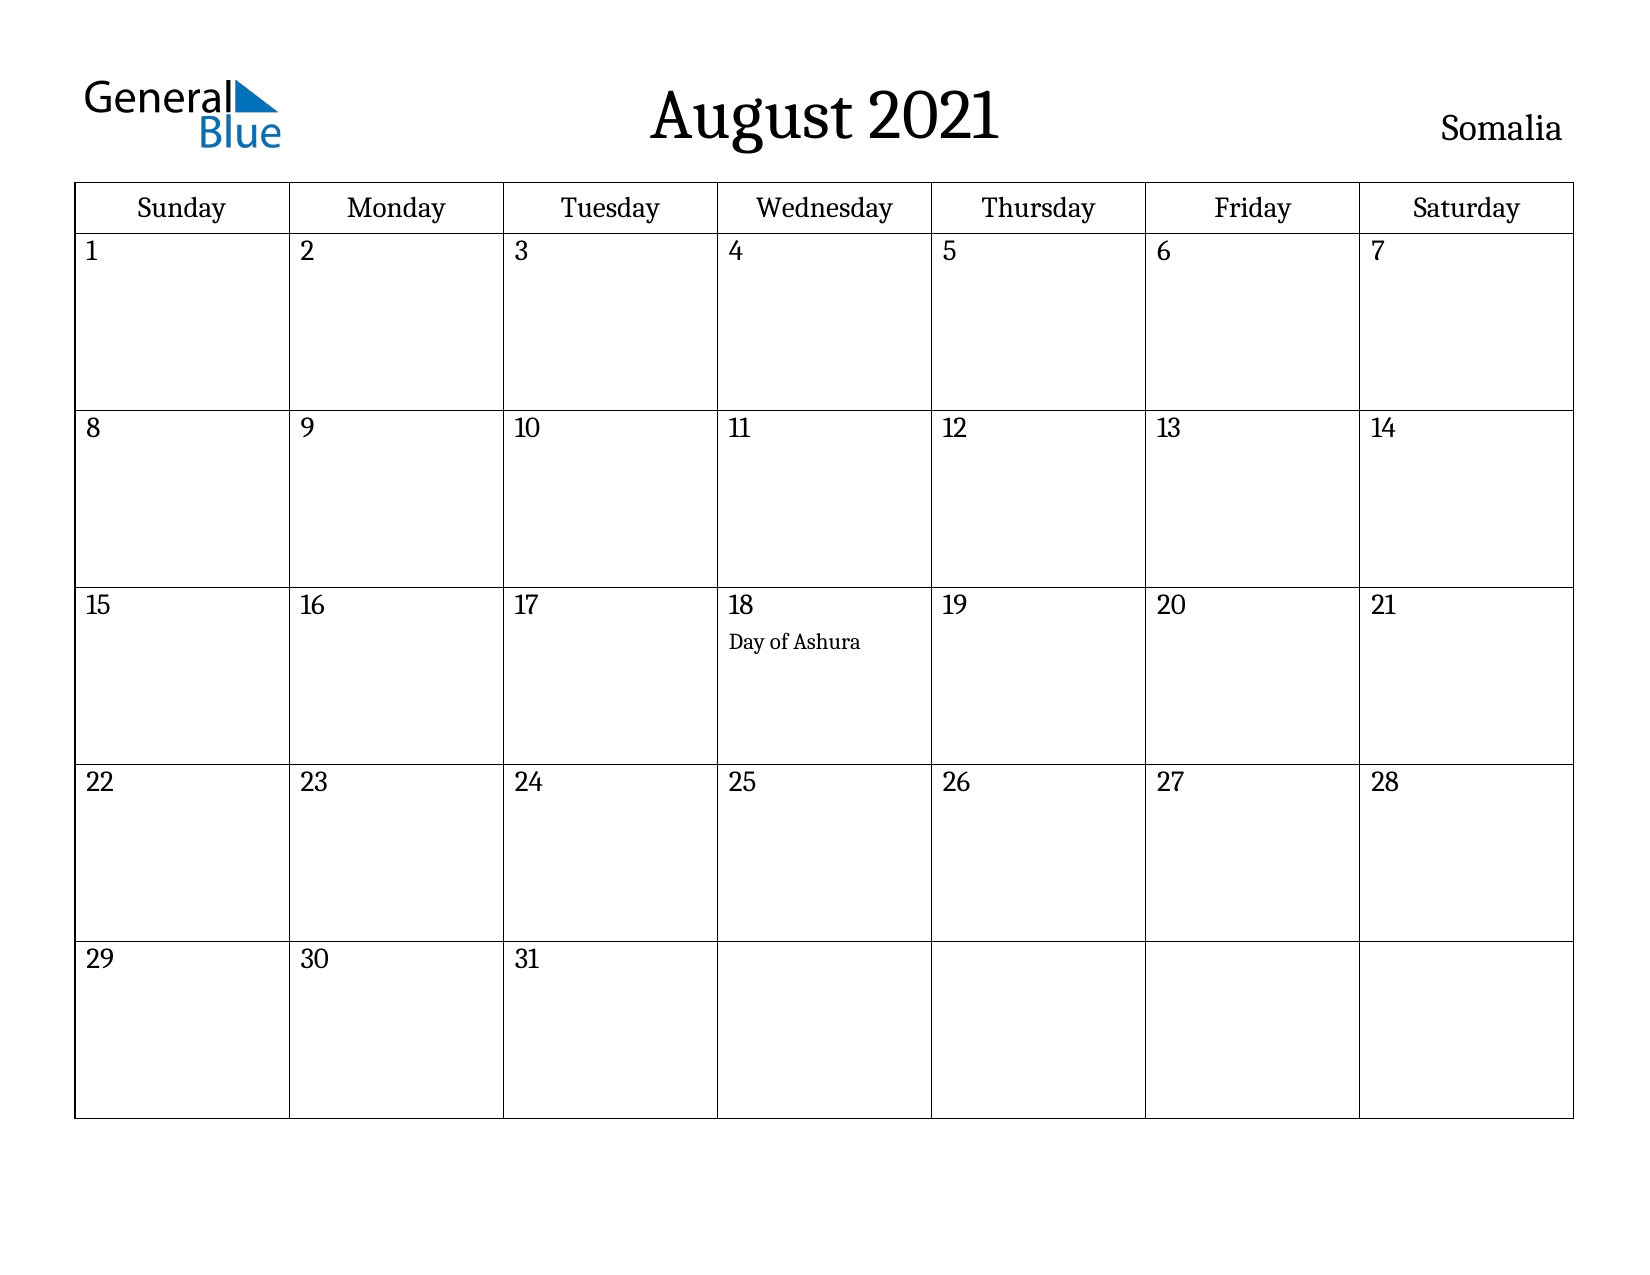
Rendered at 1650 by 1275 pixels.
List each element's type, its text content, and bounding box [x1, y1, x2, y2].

table_cell 16 [290, 588, 503, 629]
table_cell 23 [290, 765, 503, 806]
table_cell [1360, 452, 1573, 587]
table_cell 24 [504, 765, 717, 806]
table_cell Wednesday [718, 183, 931, 233]
table_cell 30 [290, 942, 503, 983]
table_cell Thursday [932, 183, 1145, 233]
table_cell [718, 275, 931, 410]
table_cell [932, 983, 1145, 1118]
table_cell [932, 806, 1145, 941]
table_cell [932, 275, 1145, 410]
table_cell [932, 452, 1145, 587]
table_cell 7 [1360, 234, 1573, 275]
table_cell [1360, 629, 1573, 764]
table_cell [1360, 806, 1573, 941]
table_cell [1146, 275, 1359, 410]
table_cell [76, 452, 289, 587]
table_cell [76, 983, 289, 1118]
table_cell [290, 452, 503, 587]
table_cell [1360, 942, 1573, 983]
table_cell Day of Ashura [718, 629, 931, 764]
table_cell [290, 275, 503, 410]
table_cell 13 [1146, 411, 1359, 452]
table_cell Monday [290, 183, 503, 233]
table_cell [504, 275, 717, 410]
table_cell 21 [1360, 588, 1573, 629]
table_cell 20 [1146, 588, 1359, 629]
table_header Somalia [1146, 75, 1574, 182]
table_cell [718, 452, 931, 587]
table_cell 5 [932, 234, 1145, 275]
table_cell Tuesday [504, 183, 717, 233]
table_cell [504, 452, 717, 587]
picture [85, 80, 281, 148]
table_cell 25 [718, 765, 931, 806]
table_cell 6 [1146, 234, 1359, 275]
table_cell 15 [76, 588, 289, 629]
table_cell 9 [290, 411, 503, 452]
table_header [75, 75, 503, 182]
table_cell Saturday [1360, 183, 1573, 233]
table_cell 19 [932, 588, 1145, 629]
table_cell 17 [504, 588, 717, 629]
table_cell 10 [504, 411, 717, 452]
table_cell 28 [1360, 765, 1573, 806]
table_cell [504, 629, 717, 764]
table_cell [504, 983, 717, 1118]
table_cell Friday [1146, 183, 1359, 233]
table_cell [932, 629, 1145, 764]
table_cell 22 [76, 765, 289, 806]
table_cell 31 [504, 942, 717, 983]
table_cell [718, 983, 931, 1118]
table_cell [1360, 983, 1573, 1118]
table_cell Sunday [76, 183, 289, 233]
table_cell [718, 806, 931, 941]
table_cell [290, 983, 503, 1118]
table_cell [76, 806, 289, 941]
table_cell 1 [76, 234, 289, 275]
table_cell 4 [718, 234, 931, 275]
table_cell [1146, 942, 1359, 983]
table_header August 2021 [503, 75, 1146, 182]
table_cell 12 [932, 411, 1145, 452]
table_cell 14 [1360, 411, 1573, 452]
table_cell 3 [504, 234, 717, 275]
table_cell [932, 942, 1145, 983]
table_cell 26 [932, 765, 1145, 806]
table_cell [76, 629, 289, 764]
table_cell [1146, 452, 1359, 587]
table_cell [290, 629, 503, 764]
table_cell [1146, 629, 1359, 764]
table_cell [290, 806, 503, 941]
table_cell [504, 806, 717, 941]
table_cell [1146, 806, 1359, 941]
table_cell [718, 942, 931, 983]
table_cell [1360, 275, 1573, 410]
table_cell 27 [1146, 765, 1359, 806]
table_cell 18 [718, 588, 931, 629]
table_cell 29 [76, 942, 289, 983]
table_cell 2 [290, 234, 503, 275]
table_cell [1146, 983, 1359, 1118]
table_cell 11 [718, 411, 931, 452]
table_cell 8 [76, 411, 289, 452]
table_cell [76, 275, 289, 410]
